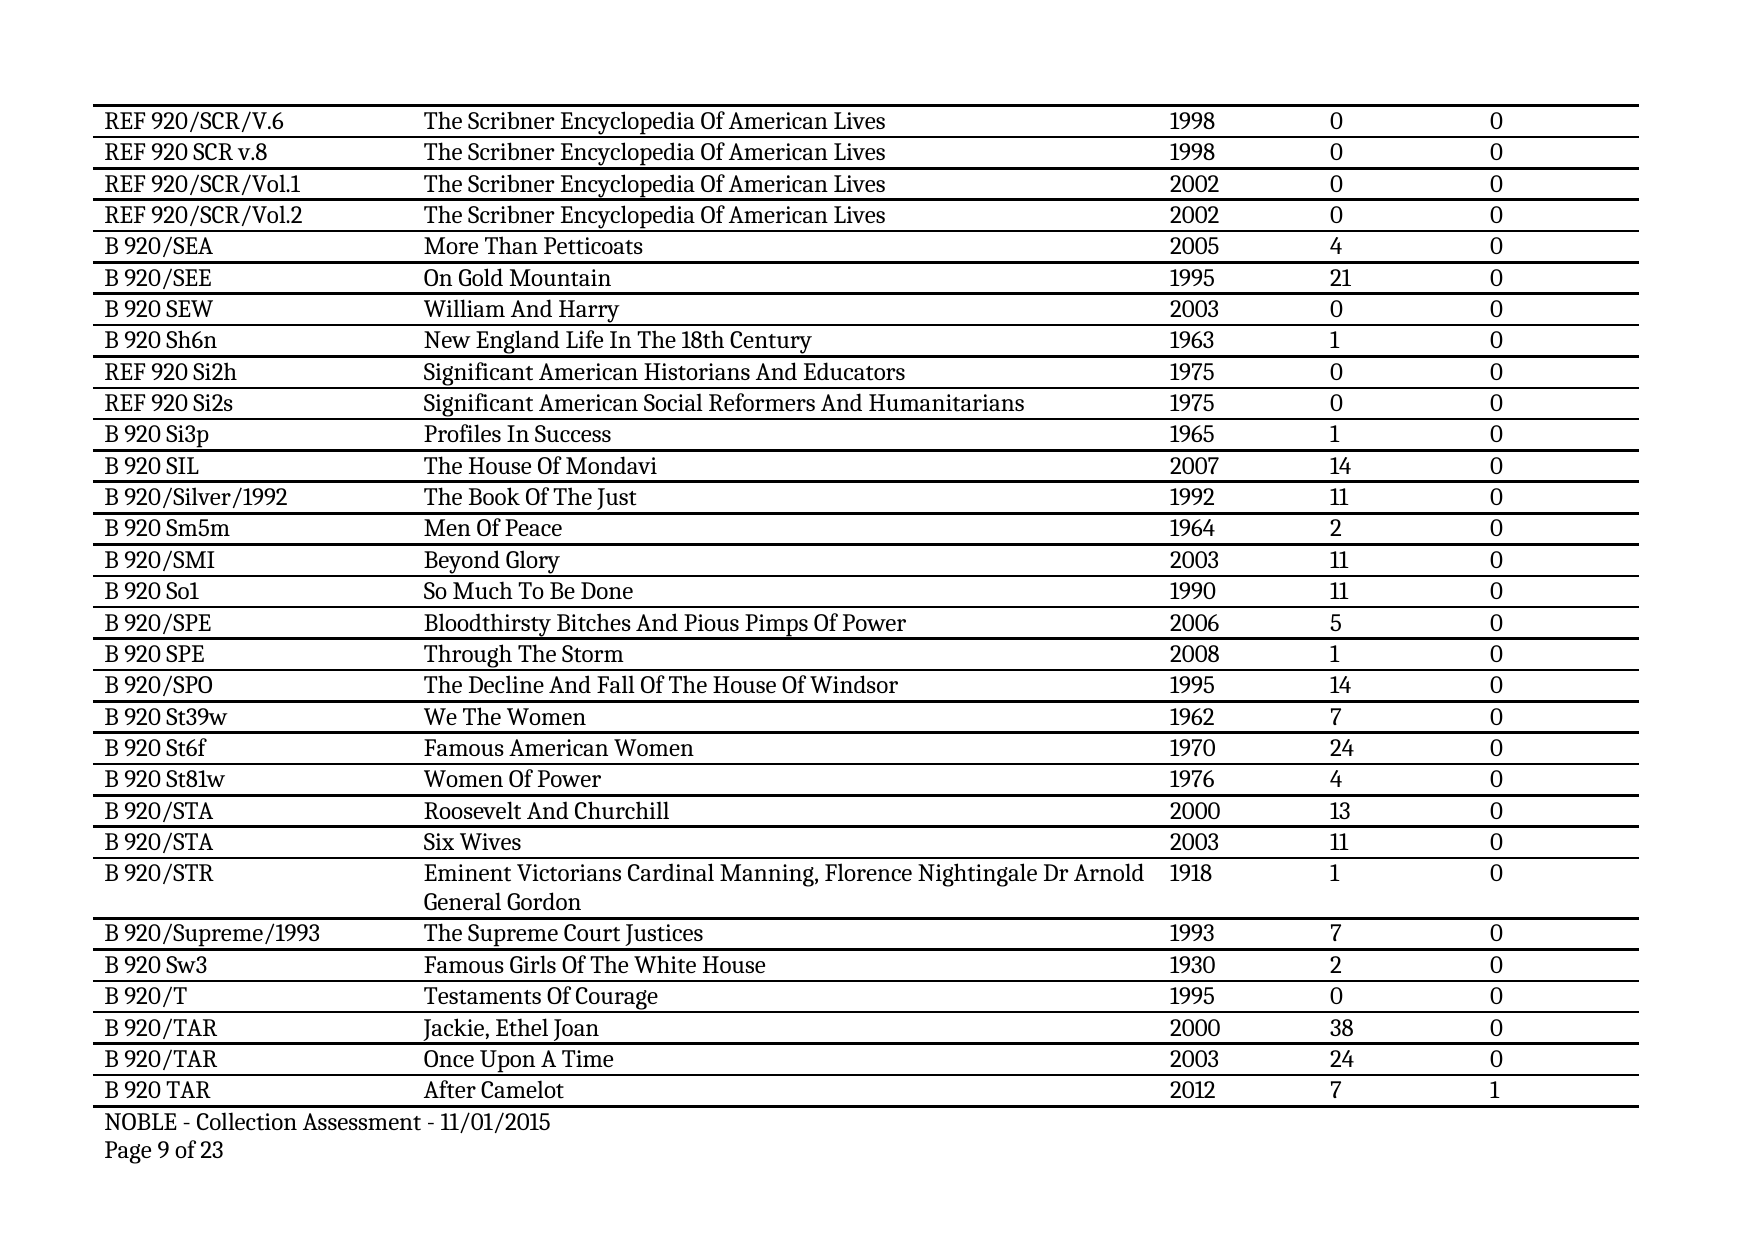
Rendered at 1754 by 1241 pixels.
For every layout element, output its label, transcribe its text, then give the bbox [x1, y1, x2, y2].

table_cell 1918 [1159, 859, 1319, 917]
table_cell 1 [1319, 640, 1478, 668]
table_cell B 920 St81w [93, 765, 412, 794]
table_cell 0 [1319, 389, 1478, 418]
table_cell REF 920 Si2s [93, 389, 412, 418]
table_cell 0 [1479, 295, 1638, 324]
table_cell B 920 SPE [93, 640, 412, 668]
table_cell 11 [1319, 546, 1478, 574]
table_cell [413, 107, 1159, 136]
table_cell B 920/Silver/1992 [93, 483, 412, 512]
table_cell 1975 [1159, 389, 1319, 418]
table_cell B 920 Sw3 [93, 951, 412, 979]
table_cell The Scribner Encyclopedia Of American Lives [413, 201, 1159, 229]
table_cell Significant American Social Reformers And Humanitarians [413, 389, 1159, 418]
table_cell REF 920/SCR/Vol.1 [93, 170, 412, 198]
table_cell Six Wives [413, 828, 1159, 857]
table_cell 2003 [1159, 295, 1319, 324]
table_cell We The Women [413, 703, 1159, 731]
table_cell 0 [1319, 295, 1478, 324]
table_cell 1965 [1159, 420, 1319, 449]
table_cell Significant American Historians And Educators [413, 358, 1159, 386]
table_cell 0 [1479, 1045, 1638, 1073]
table_cell Roosevelt And Churchill [413, 797, 1159, 825]
table_cell 2012 [1159, 1076, 1319, 1105]
table_cell More Than Petticoats [413, 232, 1159, 261]
table_cell 2007 [1159, 452, 1319, 480]
table_cell 0 [1479, 452, 1638, 480]
table_cell 4 [1319, 232, 1478, 261]
table_cell B 920/SEA [93, 232, 412, 261]
table_cell The Supreme Court Justices [413, 920, 1159, 948]
table_cell B 920 Sh6n [93, 326, 412, 355]
table_cell 0 [1479, 1013, 1638, 1042]
table_cell 0 [1479, 546, 1638, 574]
table_cell 13 [1319, 797, 1478, 825]
table_cell 0 [1319, 138, 1478, 167]
table_cell B 920 TAR [93, 1076, 412, 1105]
table_cell After Camelot [413, 1076, 1159, 1105]
table_cell William And Harry [413, 295, 1159, 324]
table_cell 0 [1479, 358, 1638, 386]
table_cell Eminent Victorians Cardinal Manning, Florence Nightingale Dr Arnold General Gordon [413, 859, 1159, 917]
table_cell 0 [1479, 170, 1638, 198]
table_cell 1992 [1159, 483, 1319, 512]
table_cell 2008 [1159, 640, 1319, 668]
table_cell 7 [1319, 703, 1478, 731]
table_cell B 920/TAR [93, 1013, 412, 1042]
table_cell 0 [1479, 107, 1638, 136]
table_cell 0 [1479, 920, 1638, 948]
table_cell 0 [1479, 326, 1638, 355]
table_cell REF 920 Si2h [93, 358, 412, 386]
table_cell 0 [1479, 138, 1638, 167]
table_cell B 920/SPE [93, 608, 412, 637]
table_cell B 920 So1 [93, 577, 412, 606]
table_cell 0 [1479, 515, 1638, 543]
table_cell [413, 170, 1159, 198]
table_cell 0 [1479, 765, 1638, 794]
table_cell Through The Storm [413, 640, 1159, 668]
table_cell 2002 [1159, 170, 1319, 198]
table_cell 0 [1479, 859, 1638, 917]
table_cell B 920/STA [93, 797, 412, 825]
table_cell REF 920/SCR/Vol.2 [93, 201, 412, 229]
table_cell 0 [1479, 420, 1638, 449]
table_cell 1970 [1159, 734, 1319, 763]
table_cell B 920 St6f [93, 734, 412, 763]
table_cell The Book Of The Just [413, 483, 1159, 512]
table_cell B 920/SEE [93, 264, 412, 292]
table_cell 2000 [1159, 1013, 1319, 1042]
table_cell B 920 Si3p [93, 420, 412, 449]
table_cell 1 [1479, 1076, 1638, 1105]
table_cell 0 [1319, 358, 1478, 386]
table_cell B 920/STR [93, 859, 412, 917]
table_cell 1998 [1159, 107, 1319, 136]
table_cell Famous Girls Of The White House [413, 951, 1159, 979]
table_cell Jackie, Ethel Joan [413, 1013, 1159, 1042]
table_cell 0 [1479, 640, 1638, 668]
table_cell 14 [1319, 452, 1478, 480]
table_cell 1 [1319, 326, 1478, 355]
table_cell 11 [1319, 483, 1478, 512]
table_cell The Decline And Fall Of The House Of Windsor [413, 671, 1159, 700]
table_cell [413, 138, 1159, 167]
table_cell 0 [1479, 577, 1638, 606]
table_cell 1964 [1159, 515, 1319, 543]
table_cell Testaments Of Courage [413, 982, 1159, 1011]
table_cell B 920 Sm5m [93, 515, 412, 543]
table_cell Famous American Women [413, 734, 1159, 763]
table_cell Beyond Glory [413, 546, 1159, 574]
table_cell 7 [1319, 920, 1478, 948]
table_cell On Gold Mountain [413, 264, 1159, 292]
table_cell REF 920/SCR/V.6 [93, 107, 412, 136]
table_cell 1995 [1159, 982, 1319, 1011]
table_cell 1 [1319, 420, 1478, 449]
table_cell B 920/STA [93, 828, 412, 857]
table_cell 24 [1319, 1045, 1478, 1073]
table_cell 2005 [1159, 232, 1319, 261]
table_cell REF 920 SCR v.8 [93, 138, 412, 167]
table_cell 1975 [1159, 358, 1319, 386]
table_cell 0 [1319, 107, 1478, 136]
table_cell 4 [1319, 765, 1478, 794]
table_cell 0 [1479, 797, 1638, 825]
table_cell 2006 [1159, 608, 1319, 637]
table_cell 21 [1319, 264, 1478, 292]
table_cell 1995 [1159, 671, 1319, 700]
table_cell 0 [1479, 828, 1638, 857]
table_cell 7 [1319, 1076, 1478, 1105]
table_cell 0 [1479, 608, 1638, 637]
table_cell B 920 St39w [93, 703, 412, 731]
table_cell B 920/T [93, 982, 412, 1011]
table_cell 1993 [1159, 920, 1319, 948]
table_cell 1930 [1159, 951, 1319, 979]
table_cell The House Of Mondavi [413, 452, 1159, 480]
table_cell 0 [1479, 264, 1638, 292]
table_cell 1 [1319, 859, 1478, 917]
table_cell 0 [1319, 170, 1478, 198]
table_cell 2003 [1159, 546, 1319, 574]
table_cell So Much To Be Done [413, 577, 1159, 606]
table_cell Bloodthirsty Bitches And Pious Pimps Of Power [413, 608, 1159, 637]
table_cell 2002 [1159, 201, 1319, 229]
table_cell 14 [1319, 671, 1478, 700]
table_cell 0 [1479, 201, 1638, 229]
table_cell 1976 [1159, 765, 1319, 794]
table_cell 38 [1319, 1013, 1478, 1042]
table_cell 0 [1319, 201, 1478, 229]
table_cell 0 [1479, 951, 1638, 979]
table_cell 1962 [1159, 703, 1319, 731]
table_cell 0 [1479, 671, 1638, 700]
table_cell 2000 [1159, 797, 1319, 825]
table_cell 2 [1319, 515, 1478, 543]
table_cell 0 [1479, 734, 1638, 763]
table_cell 1963 [1159, 326, 1319, 355]
table_cell Men Of Peace [413, 515, 1159, 543]
table_cell 11 [1319, 577, 1478, 606]
table_cell 1998 [1159, 138, 1319, 167]
table_cell Once Upon A Time [413, 1045, 1159, 1073]
table_cell 0 [1479, 483, 1638, 512]
table_cell B 920/TAR [93, 1045, 412, 1073]
table_cell B 920 SEW [93, 295, 412, 324]
table_cell Women Of Power [413, 765, 1159, 794]
table_cell 2003 [1159, 828, 1319, 857]
table_cell 11 [1319, 828, 1478, 857]
table_cell B 920 SIL [93, 452, 412, 480]
table_cell Profiles In Success [413, 420, 1159, 449]
table_cell B 920/SMI [93, 546, 412, 574]
table_cell 0 [1479, 389, 1638, 418]
table_cell 1995 [1159, 264, 1319, 292]
table_cell 1990 [1159, 577, 1319, 606]
table_cell B 920/Supreme/1993 [93, 920, 412, 948]
table_cell 2003 [1159, 1045, 1319, 1073]
table_cell 0 [1479, 703, 1638, 731]
table_cell 2 [1319, 951, 1478, 979]
table_cell 5 [1319, 608, 1478, 637]
table_cell 0 [1319, 982, 1478, 1011]
table_cell New England Life In The 18th Century [413, 326, 1159, 355]
table_cell 24 [1319, 734, 1478, 763]
table_cell 0 [1479, 982, 1638, 1011]
table_cell 0 [1479, 232, 1638, 261]
table_cell B 920/SPO [93, 671, 412, 700]
